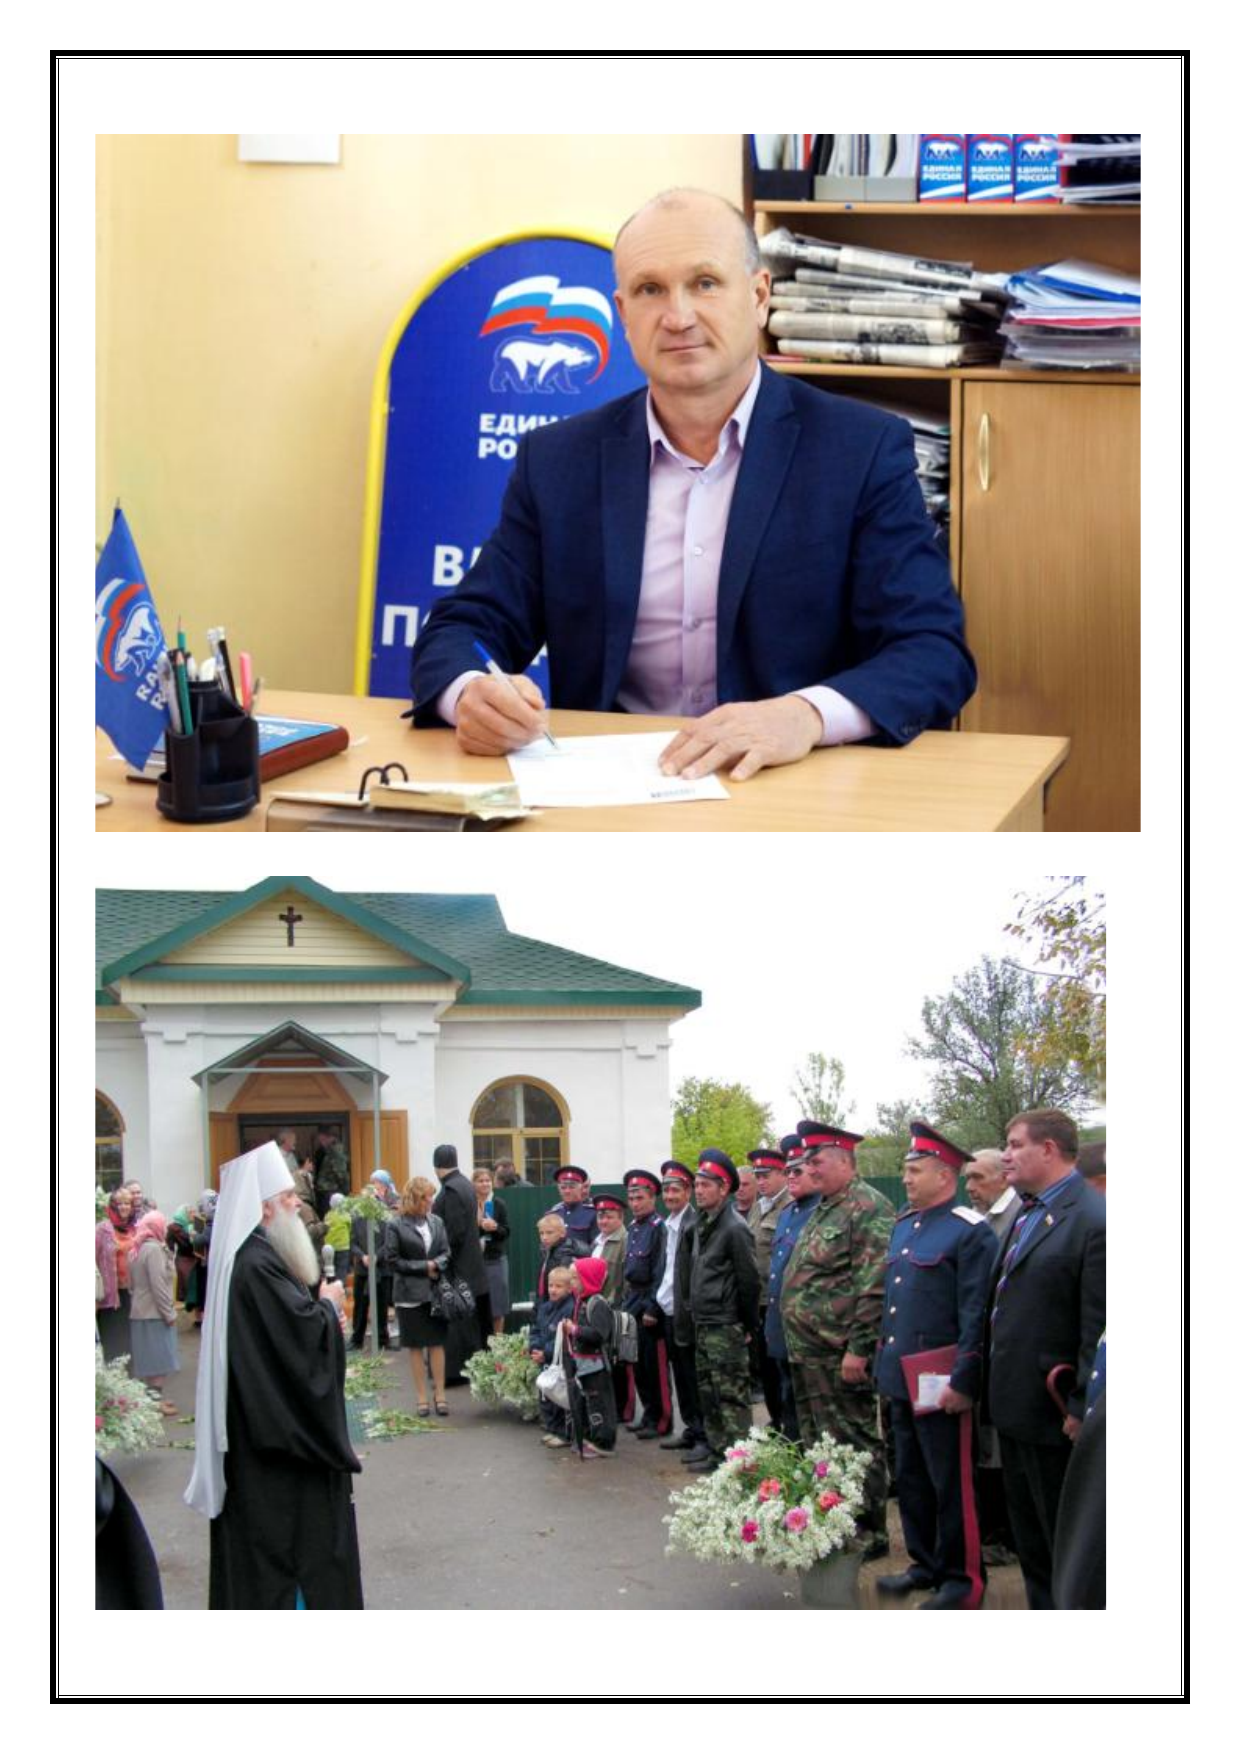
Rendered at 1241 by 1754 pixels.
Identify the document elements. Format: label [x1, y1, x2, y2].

picture [95, 876, 1107, 1610]
picture [95, 134, 1141, 832]
